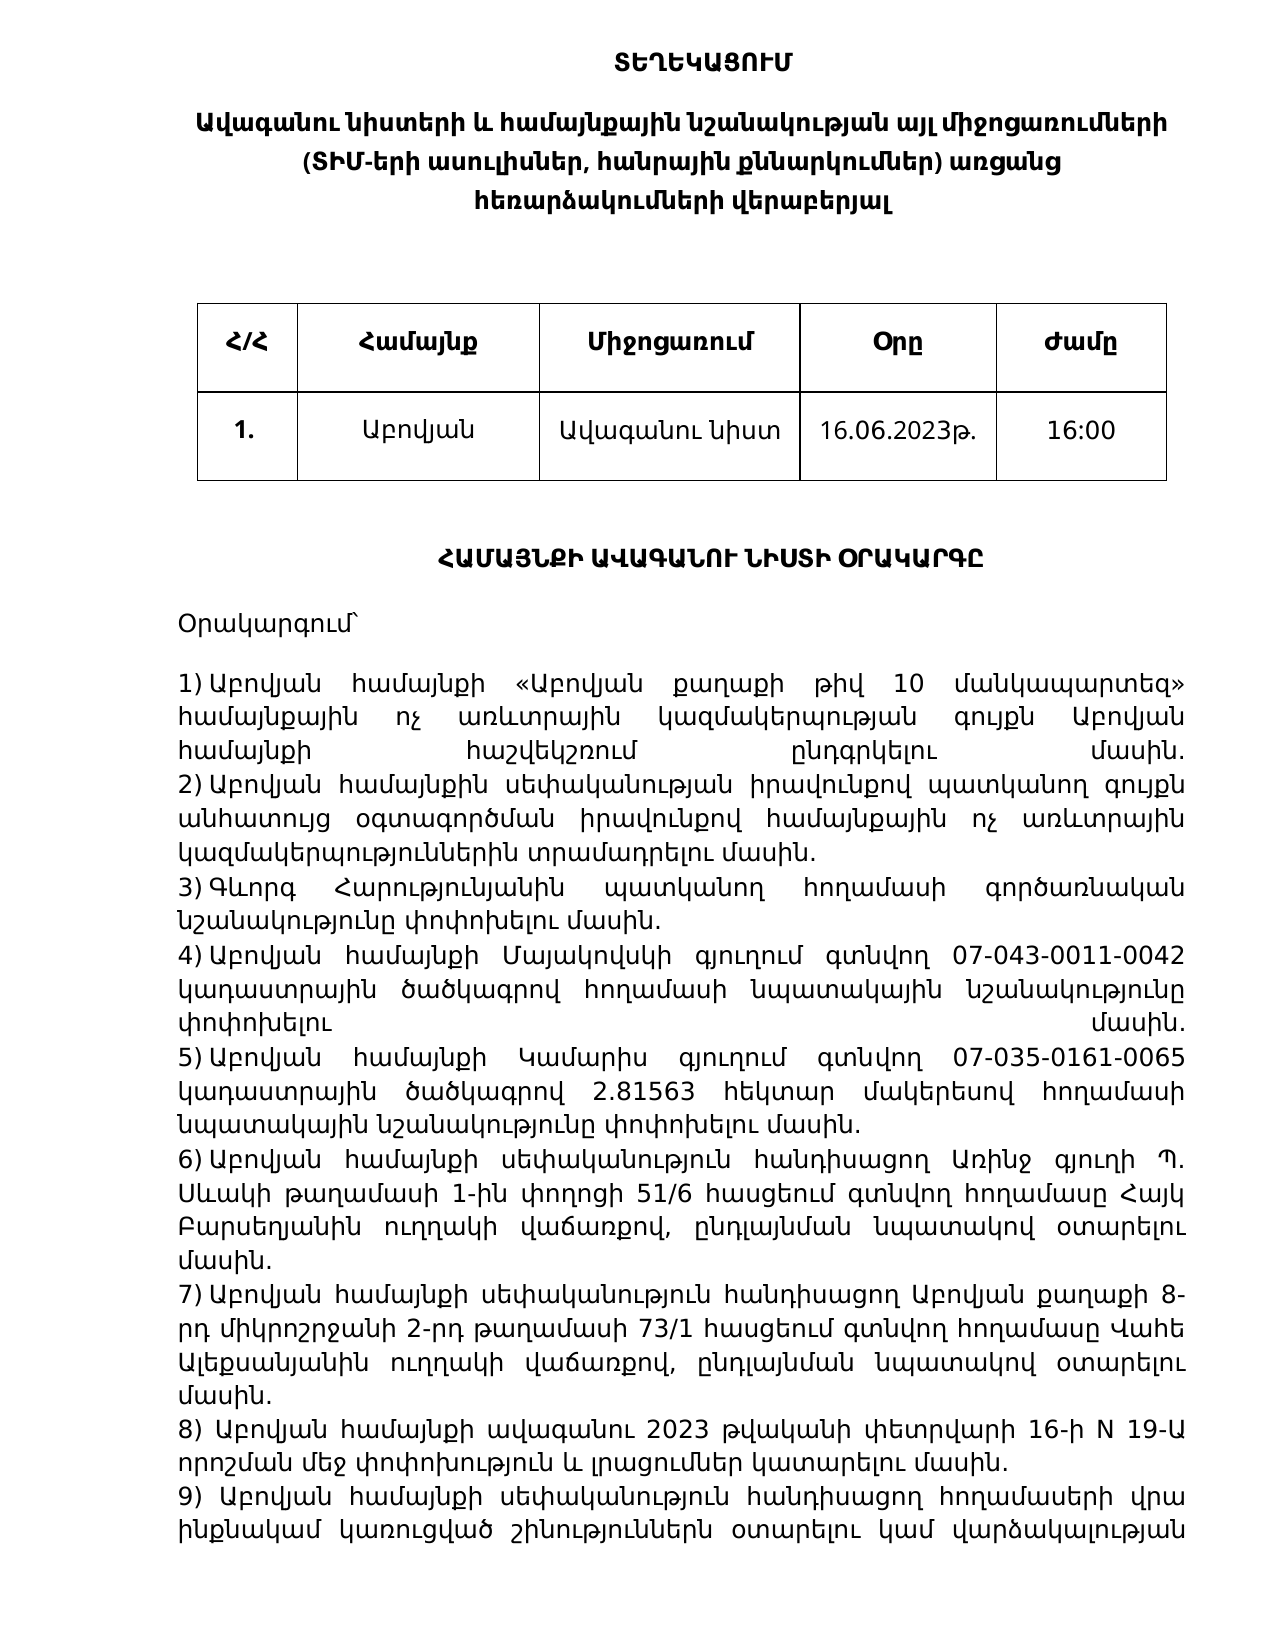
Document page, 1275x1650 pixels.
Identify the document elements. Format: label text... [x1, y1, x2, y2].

table_cell 16.06.2023թ. [801, 393, 996, 480]
table_cell [198, 393, 297, 480]
text Օրակարգում՝ [177, 609, 1186, 638]
table_cell Աբովյան [298, 393, 539, 480]
table_header Օրը [801, 304, 996, 391]
table_header Միջոցառում [540, 304, 799, 391]
list Համայնքի ավագանու նիստի օրակարգը [177, 541, 1186, 575]
text Ավագանու նիստերի և համայնքային նշանակության այլ միջոցառումների (ՏԻՄ-երի ասուլիսներ, հանրային քննարկումներ) առցանց հեռարձակումների վերաբերյալ [177, 104, 1186, 217]
table_cell 16:00 [997, 393, 1166, 480]
table_header Համայնք [298, 304, 539, 391]
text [177, 668, 1186, 1545]
table_cell Ավագանու նիստ [540, 393, 799, 480]
text ՏԵՂԵԿԱՑՈՒՄ [177, 44, 1186, 78]
table_header Ժամը [997, 304, 1166, 391]
table_header Հ/Հ [198, 304, 297, 391]
